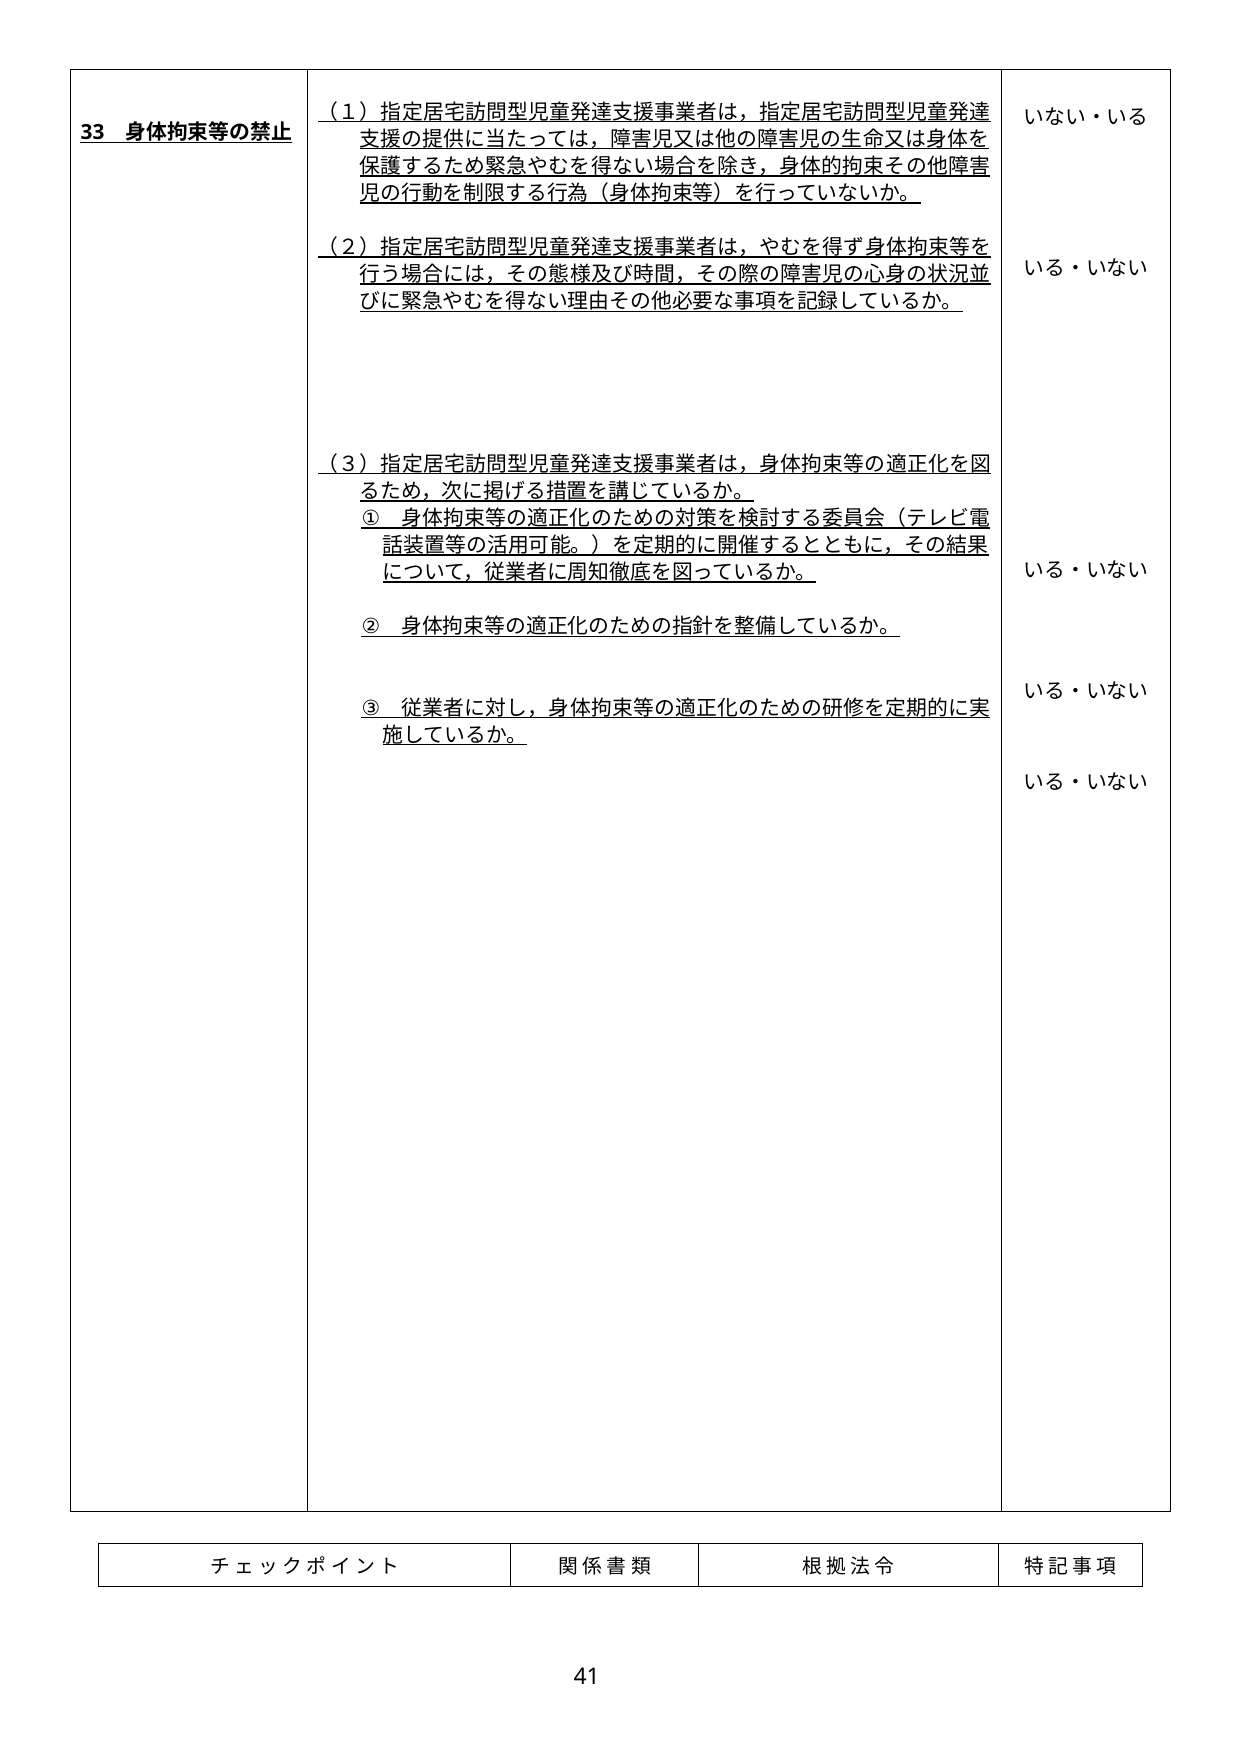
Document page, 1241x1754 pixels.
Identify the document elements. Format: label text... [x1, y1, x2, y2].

table_cell 33 身体拘束等の禁止 [71, 70, 307, 1511]
table_header 根 拠 法 令 [699, 1544, 998, 1586]
table_cell （１）指定居宅訪問型児童発達支援事業者は，指定居宅訪問型児童発達支援の提供に当たっては，障害児又は他の障害児の生命又は身体を保護するため緊急やむを得ない場合を除き，身体的拘束その他障害児の行動を制限する行為（身体拘束等）を行っていないか。 （２）指定居宅訪問型児童発達支援事業者は，やむを得ず身体拘束等を行う場合には，その態様及び時間，その際の障害児の心身の状況並びに緊急やむを得ない理由その他必要な事項を記録しているか。 （３）指定居宅訪問型児童発達支援事業者は，身体拘束等の適正化を図るため，次に掲げる措置を講じているか。 ① 身体拘束等の適正化のための対策を検討する委員会（テレビ電話装置等の活用可能。）を定期的に開催するとともに，その結果について，従業者に周知徹底を図っているか。 ② 身体拘束等の適正化のための指針を整備しているか。 ③ 従業者に対し，身体拘束等の適正化のための研修を定期的に実施しているか。 [308, 70, 1001, 1511]
table_cell いない・いる いる・いない いる・いない いる・いない いる・いない [1002, 70, 1170, 1511]
table_header 特 記 事 項 [999, 1544, 1142, 1586]
table_header チ ェ ッ ク ポ イ ン ト [99, 1544, 510, 1586]
table_header 関 係 書 類 [511, 1544, 698, 1586]
